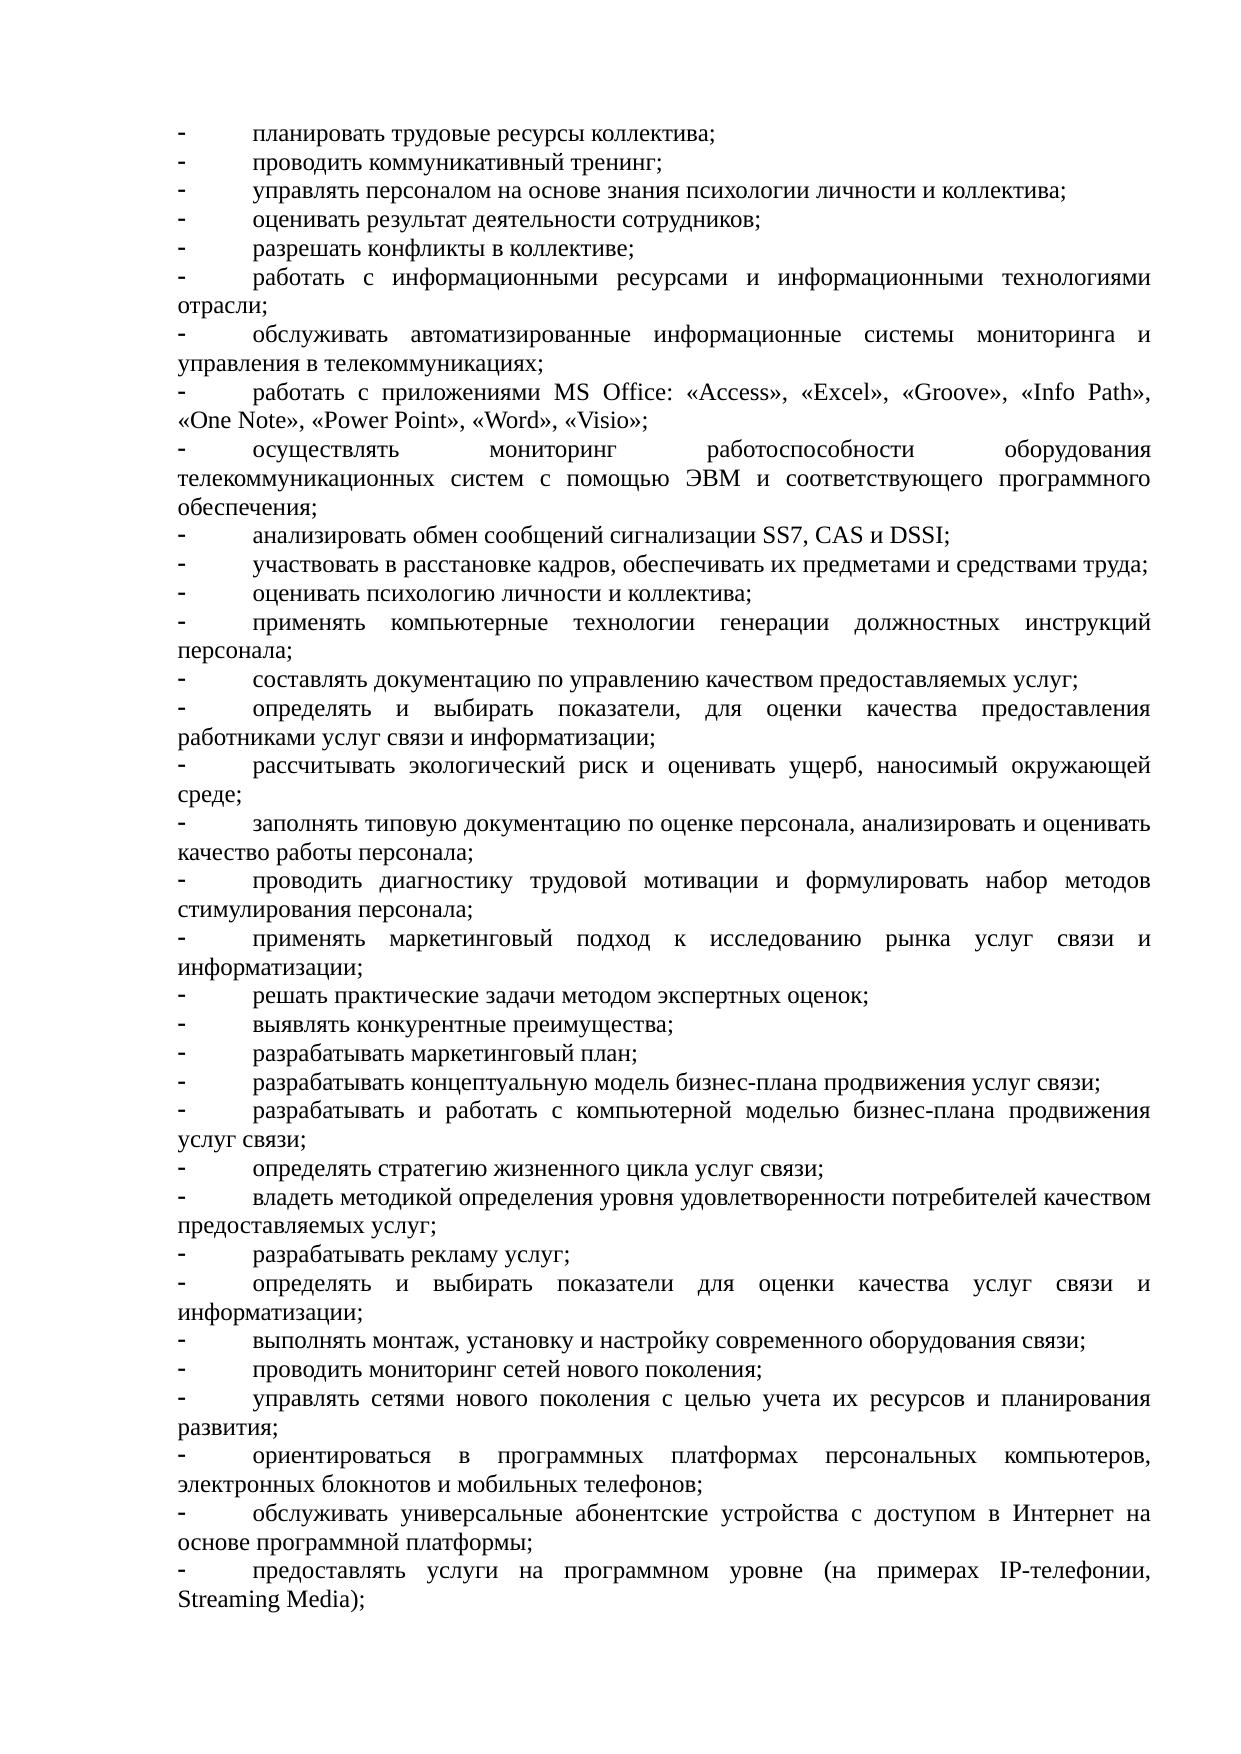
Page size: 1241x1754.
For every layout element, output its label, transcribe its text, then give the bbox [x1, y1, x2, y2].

list управлять персоналом на основе знания психологии личности и коллектива; [177, 176, 1152, 204]
list обслуживать универсальные абонентские устройства с доступом в Интернет на основе программной платформы; [177, 1498, 1152, 1556]
list проводить коммуникативный тренинг; [177, 147, 1152, 176]
list определять и выбирать показатели, для оценки качества предоставления работниками услуг связи и информатизации; [177, 693, 1152, 751]
list разрабатывать маркетинговый план; [177, 1038, 1152, 1067]
list разрабатывать и работать с компьютерной моделью бизнес-плана продвижения услуг связи; [177, 1096, 1152, 1153]
list проводить диагностику трудовой мотивации и формулировать набор методов стимулирования персонала; [177, 866, 1152, 923]
list работать с информационными ресурсами и информационными технологиями отрасли; [177, 262, 1152, 319]
list применять маркетинговый подход к исследованию рынка услуг связи и информатизации; [177, 923, 1152, 981]
list владеть методикой определения уровня удовлетворенности потребителей качеством предоставляемых услуг; [177, 1182, 1152, 1239]
list заполнять типовую документацию по оценке персонала, анализировать и оценивать качество работы персонала; [177, 808, 1152, 866]
list участвовать в расстановке кадров, обеспечивать их предметами и средствами труда; [177, 549, 1152, 578]
list определять стратегию жизненного цикла услуг связи; [177, 1153, 1152, 1182]
list выявлять конкурентные преимущества; [177, 1009, 1152, 1038]
list оценивать результат деятельности сотрудников; [177, 204, 1152, 233]
list составлять документацию по управлению качеством предоставляемых услуг; [177, 664, 1152, 693]
list решать практические задачи методом экспертных оценок; [177, 981, 1152, 1009]
list определять и выбирать показатели для оценки качества услуг связи и информатизации; [177, 1268, 1152, 1326]
list разрабатывать рекламу услуг; [177, 1239, 1152, 1268]
list работать с приложениями MS Office: «Access», «Excel», «Groove», «Info Path», «One Note», «Power Point», «Word», «Visio»; [177, 377, 1152, 434]
list осуществлять мониторинг работоспособности оборудования телекоммуникационных систем с помощью ЭВМ и соответствующего программного обеспечения; [177, 434, 1152, 521]
list применять компьютерные технологии генерации должностных инструкций персонала; [177, 607, 1152, 664]
list планировать трудовые ресурсы коллектива; [177, 118, 1152, 147]
list анализировать обмен сообщений сигнализации SS7, CAS и DSSI; [177, 521, 1152, 549]
list рассчитывать экологический риск и оценивать ущерб, наносимый окружающей среде; [177, 751, 1152, 808]
list разрешать конфликты в коллективе; [177, 233, 1152, 262]
list предоставлять услуги на программном уровне (на примерах IP-телефонии, Streaming Media); [177, 1556, 1152, 1613]
list ориентироваться в программных платформах персональных компьютеров, электронных блокнотов и мобильных телефонов; [177, 1441, 1152, 1498]
list оценивать психологию личности и коллектива; [177, 578, 1152, 607]
list обслуживать автоматизированные информационные системы мониторинга и управления в телекоммуникациях; [177, 319, 1152, 377]
list проводить мониторинг сетей нового поколения; [177, 1354, 1152, 1383]
list разрабатывать концептуальную модель бизнес-плана продвижения услуг связи; [177, 1067, 1152, 1096]
list управлять сетями нового поколения с целью учета их ресурсов и планирования развития; [177, 1383, 1152, 1441]
list выполнять монтаж, установку и настройку современного оборудования связи; [177, 1326, 1152, 1354]
